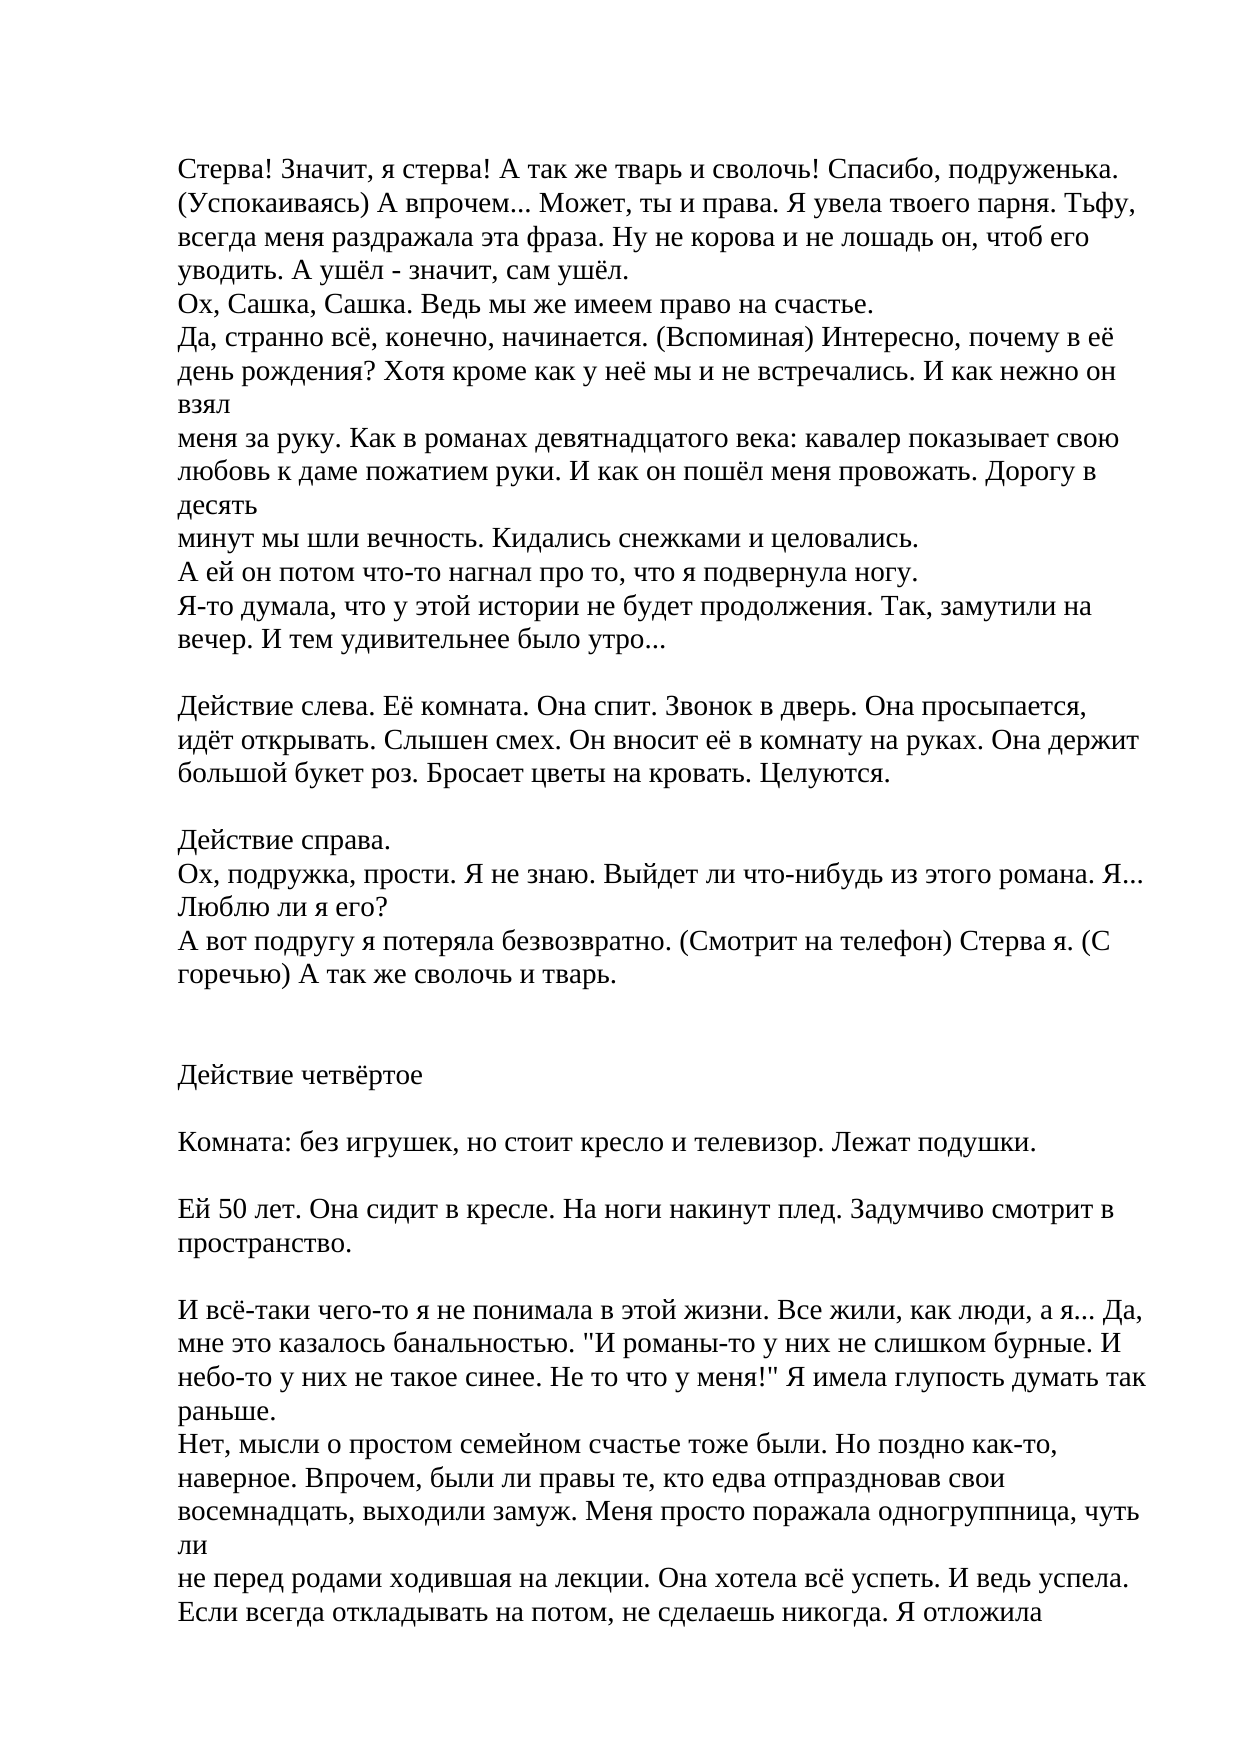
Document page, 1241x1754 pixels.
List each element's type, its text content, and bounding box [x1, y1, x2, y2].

text Действие справа. [177, 822, 1152, 856]
text день рождения? Хотя кроме как у неё мы и не встречались. И как нежно он взял [177, 353, 1152, 420]
text вечер. И тем удивительнее было утро... [177, 621, 1152, 655]
text (Успокаиваясь) А впрочем... Может, ты и права. Я увела твоего парня. Тьфу, [177, 185, 1152, 219]
text не перед родами ходившая на лекции. Она хотела всё успеть. И ведь успела. [177, 1560, 1152, 1594]
text Комната: без игрушек, но стоит кресло и телевизор. Лежат подушки. [177, 1124, 1152, 1158]
text Нет, мысли о простом семейном счастье тоже были. Но поздно как-то, [177, 1426, 1152, 1460]
text Действие слева. Её комната. Она спит. Звонок в дверь. Она просыпается, [177, 688, 1152, 722]
text большой букет роз. Бросает цветы на кровать. Целуются. [177, 755, 1152, 789]
text Ох, Сашка, Сашка. Ведь мы же имеем право на счастье. [177, 286, 1152, 319]
text Стерва! Значит, я стерва! А так же тварь и сволочь! Спасибо, подруженька. [177, 152, 1152, 185]
text идёт открывать. Слышен смех. Он вносит её в комнату на руках. Она держит [177, 722, 1152, 755]
text Ох, подружка, прости. Я не знаю. Выйдет ли что-нибудь из этого романа. Я... [177, 856, 1152, 889]
text восемнадцать, выходили замуж. Меня просто поражала одногруппница, чуть ли [177, 1493, 1152, 1560]
text А ей он потом что-то нагнал про то, что я подвернула ногу. [177, 554, 1152, 588]
text меня за руку. Как в романах девятнадцатого века: кавалер показывает свою [177, 420, 1152, 453]
text Если всегда откладывать на потом, не сделаешь никогда. Я отложила [177, 1594, 1152, 1627]
text Да, странно всё, конечно, начинается. (Вспоминая) Интересно, почему в её [177, 319, 1152, 353]
text Действие четвёртое [177, 1057, 1152, 1091]
text любовь к даме пожатием руки. И как он пошёл меня провожать. Дорогу в десять [177, 453, 1152, 521]
text мне это казалось банальностью. "И романы-то у них не слишком бурные. И [177, 1326, 1152, 1359]
text раньше. [177, 1393, 1152, 1426]
text наверное. Впрочем, были ли правы те, кто едва отпраздновав свои [177, 1460, 1152, 1493]
text небо-то у них не такое синее. Не то что у меня!" Я имела глупость думать так [177, 1359, 1152, 1393]
text минут мы шли вечность. Кидались снежками и целовались. [177, 521, 1152, 554]
text А вот подругу я потеряла безвозвратно. (Смотрит на телефон) Стерва я. (С [177, 923, 1152, 957]
text Я-то думала, что у этой истории не будет продолжения. Так, замутили на [177, 588, 1152, 621]
text Люблю ли я его? [177, 889, 1152, 923]
text всегда меня раздражала эта фраза. Ну не корова и не лошадь он, чтоб его [177, 219, 1152, 252]
text уводить. А ушёл - значит, сам ушёл. [177, 252, 1152, 286]
text горечью) А так же сволочь и тварь. [177, 957, 1152, 990]
text Ей 50 лет. Она сидит в кресле. На ноги накинут плед. Задумчиво смотрит в [177, 1191, 1152, 1225]
text И всё-таки чего-то я не понимала в этой жизни. Все жили, как люди, а я... Да, [177, 1292, 1152, 1326]
text пространство. [177, 1225, 1152, 1258]
